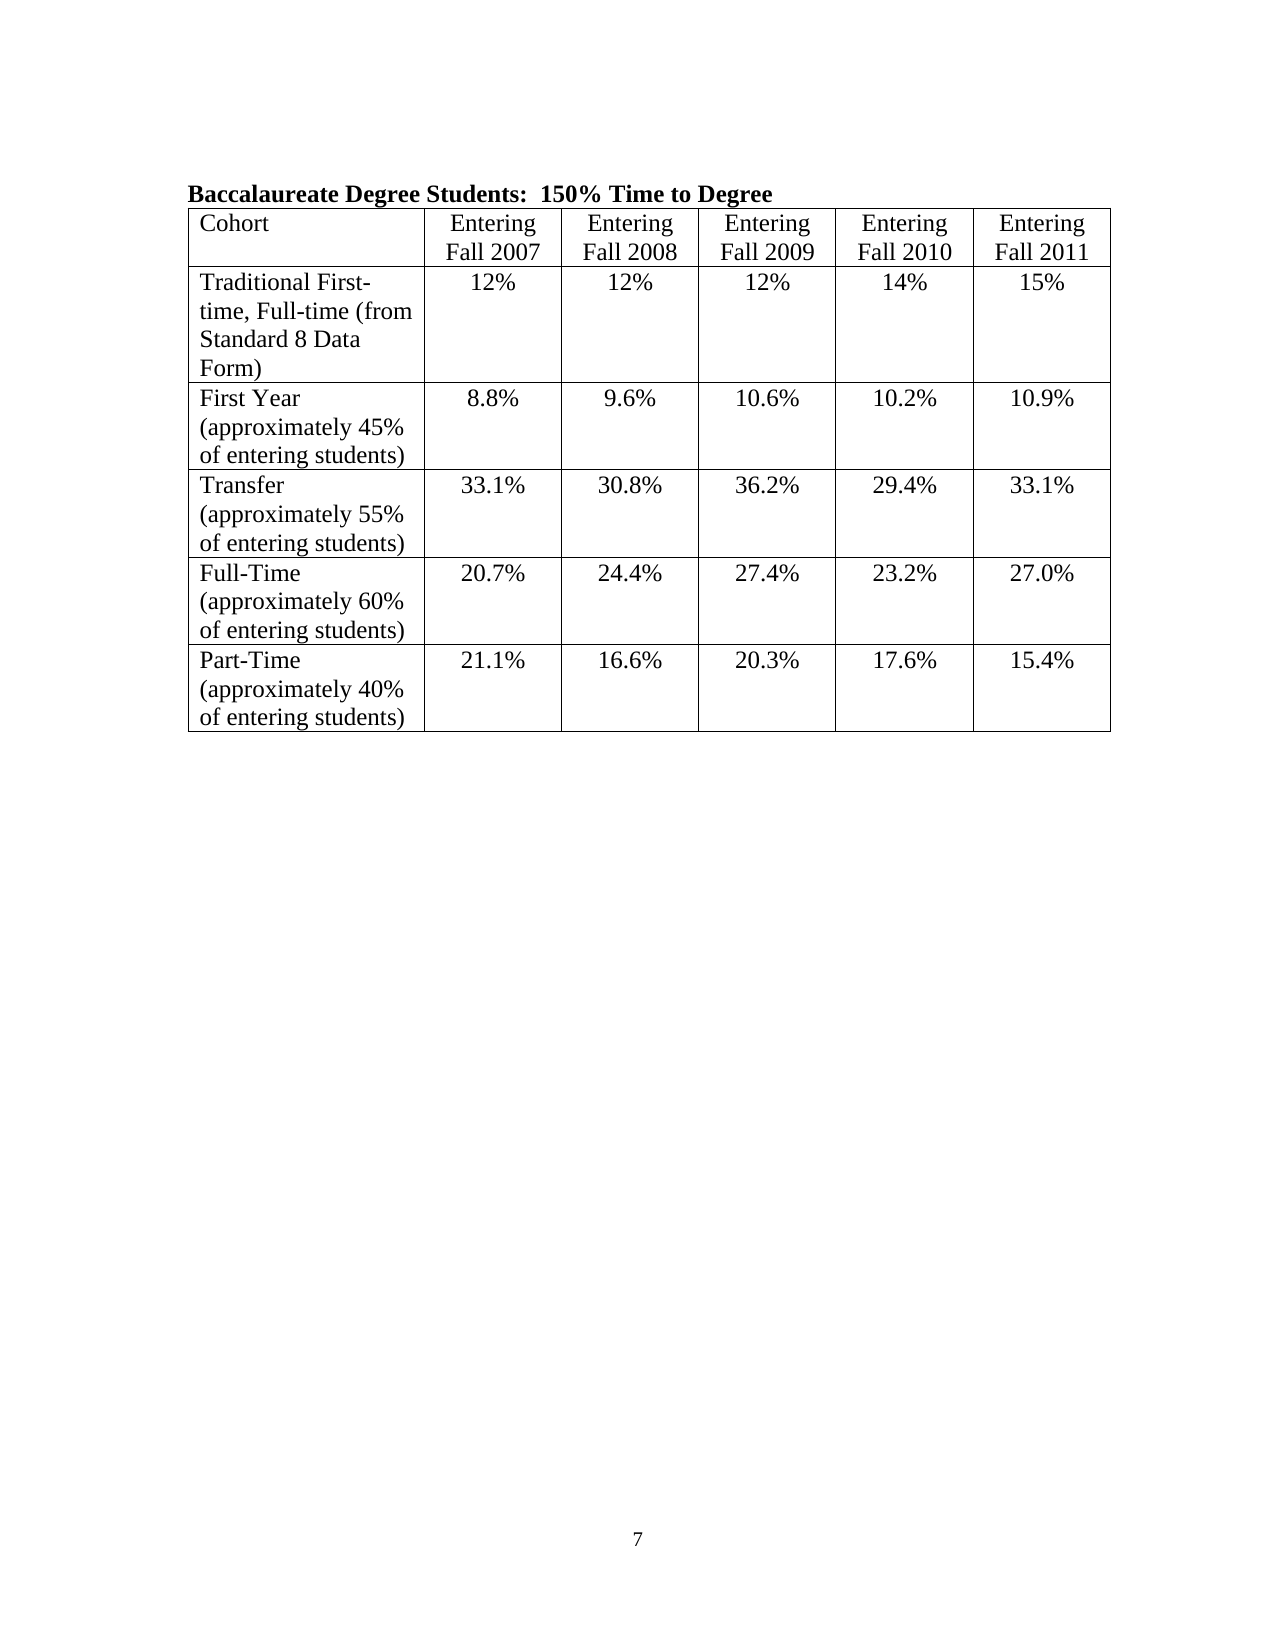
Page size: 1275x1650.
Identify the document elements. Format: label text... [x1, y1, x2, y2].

table_cell 10.6% [699, 383, 835, 469]
text Baccalaureate Degree Students: 150% Time to Degree [187, 179, 1087, 207]
table_header Entering Fall 2010 [836, 209, 973, 266]
table_cell Transfer (approximately 55% of entering students) [189, 470, 424, 557]
table_cell 27.0% [974, 558, 1110, 644]
table_cell 20.7% [425, 558, 561, 644]
table_header Entering Fall 2009 [699, 209, 835, 266]
table_header Entering Fall 2011 [974, 209, 1110, 266]
table_cell 17.6% [836, 645, 973, 731]
table_cell 14% [836, 267, 973, 382]
table_cell 36.2% [699, 470, 835, 557]
table_cell 16.6% [562, 645, 698, 731]
table_cell 15% [974, 267, 1110, 382]
table_cell 9.6% [562, 383, 698, 469]
table_cell 15.4% [974, 645, 1110, 731]
table_cell 8.8% [425, 383, 561, 469]
table_cell 10.2% [836, 383, 973, 469]
table_cell 12% [699, 267, 835, 382]
table_cell 33.1% [974, 470, 1110, 557]
table_cell 27.4% [699, 558, 835, 644]
table_header Entering Fall 2007 [425, 209, 561, 266]
table_cell Part-Time (approximately 40% of entering students) [189, 645, 424, 731]
table_cell 29.4% [836, 470, 973, 557]
table_header Cohort [189, 209, 424, 266]
table_header Entering Fall 2008 [562, 209, 698, 266]
table_cell 23.2% [836, 558, 973, 644]
table_cell 30.8% [562, 470, 698, 557]
table_cell 20.3% [699, 645, 835, 731]
table_cell Traditional First-time, Full-time (from Standard 8 Data Form) [189, 267, 424, 382]
table_cell 10.9% [974, 383, 1110, 469]
table_cell 12% [562, 267, 698, 382]
table_cell 12% [425, 267, 561, 382]
table_cell Full-Time (approximately 60% of entering students) [189, 558, 424, 644]
table_cell 33.1% [425, 470, 561, 557]
table_cell First Year (approximately 45% of entering students) [189, 383, 424, 469]
table_cell 24.4% [562, 558, 698, 644]
table_cell 21.1% [425, 645, 561, 731]
